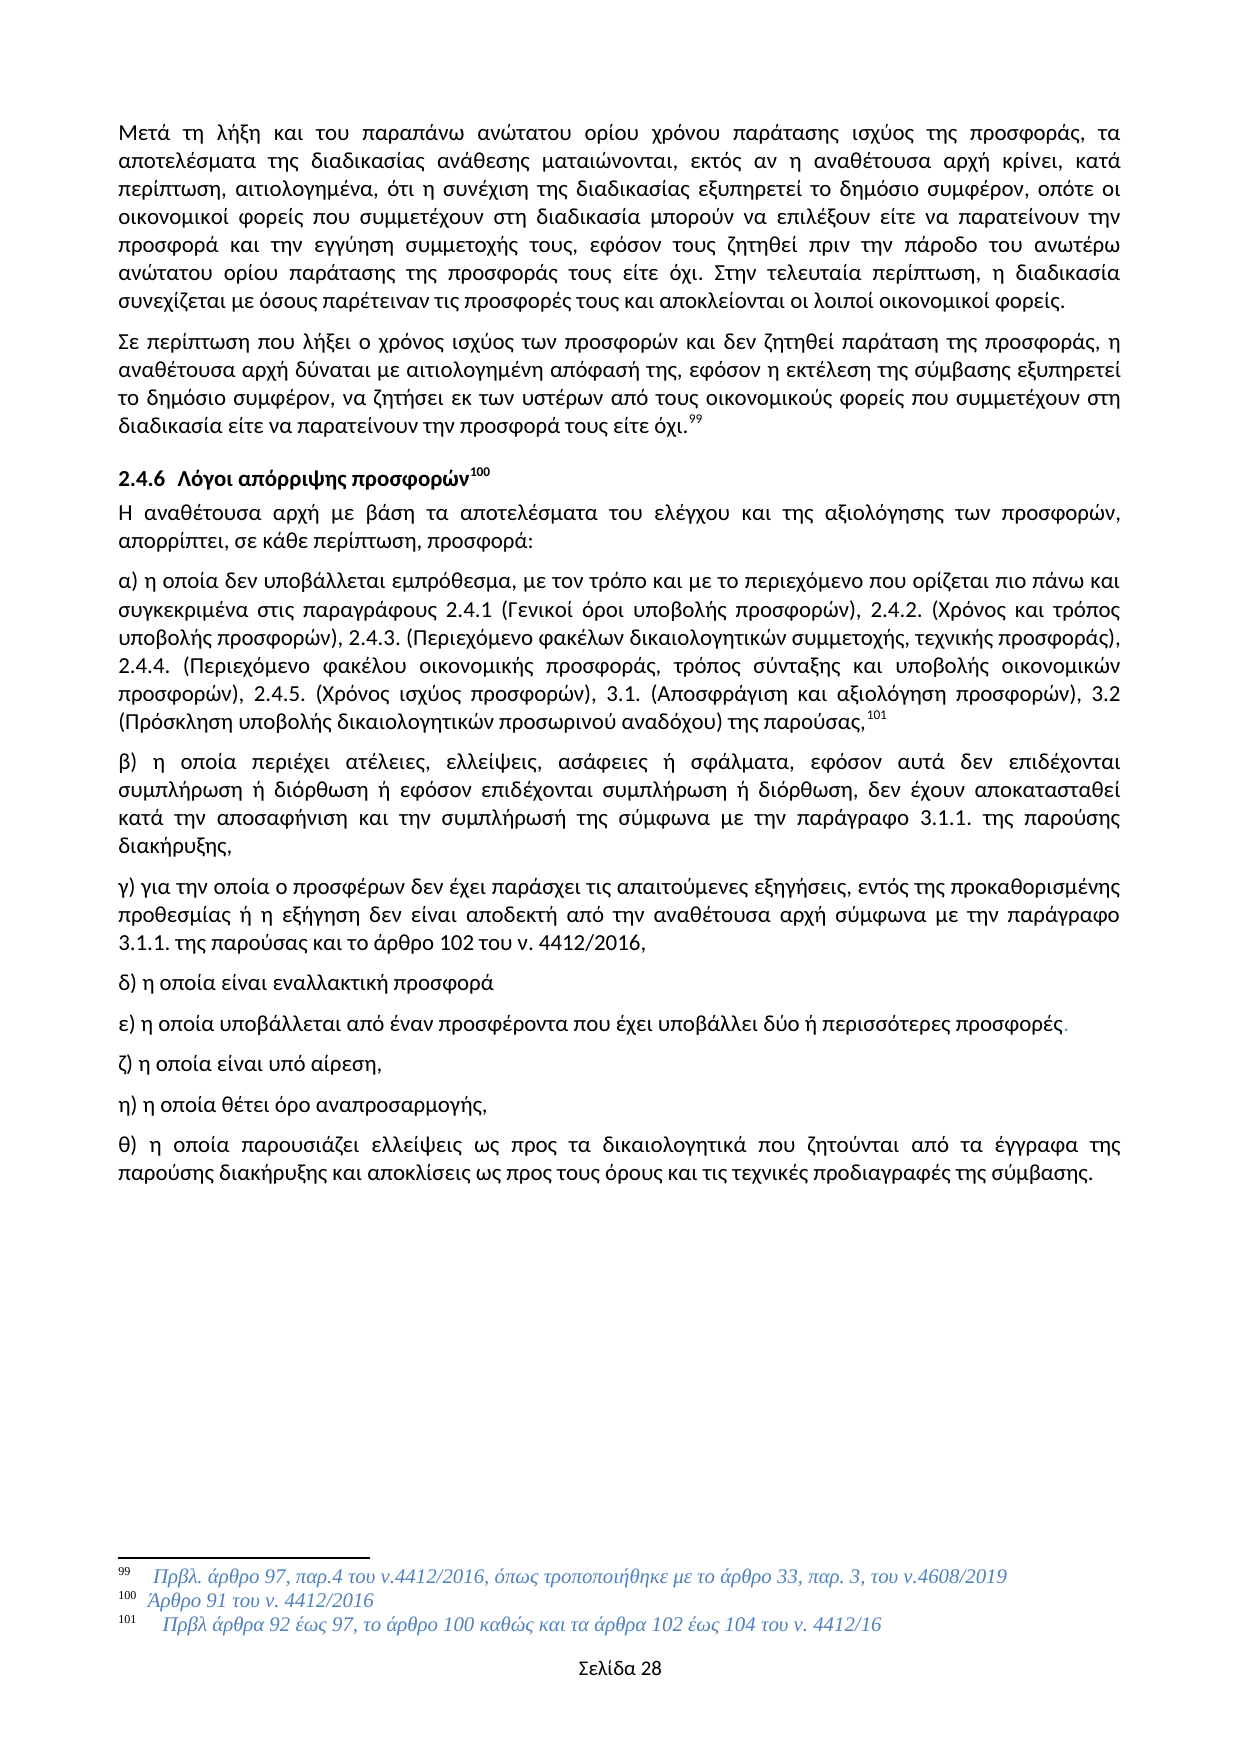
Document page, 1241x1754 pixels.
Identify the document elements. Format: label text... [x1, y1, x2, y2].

text ζ) η οποία είναι υπό αίρεση, [118, 1049, 1122, 1077]
text δ) η οποία είναι εναλλακτική προσφορά [118, 968, 1122, 996]
text β) η οποία περιέχει ατέλειες, ελλείψεις, ασάφειες ή σφάλματα, εφόσον αυτά δεν επιδέχονται συμπλήρωση ή διόρθωση ή εφόσον επιδέχονται συμπλήρωση ή διόρθωση, δεν έχουν αποκατασταθεί κατά την αποσαφήνιση και την συμπλήρωσή της σύμφωνα με την παράγραφο 3.1.1. της παρούσης διακήρυξης, [118, 747, 1122, 859]
text ε) η οποία υποβάλλεται από έναν προσφέροντα που έχει υποβάλλει δύο ή περισσότερες προσφορές. [118, 1009, 1122, 1037]
text Μετά τη λήξη και του παραπάνω ανώτατου ορίου χρόνου παράτασης ισχύος της προσφοράς, τα αποτελέσματα της διαδικασίας ανάθεσης ματαιώνονται, εκτός αν η αναθέτουσα αρχή κρίνει, κατά περίπτωση, αιτιολογημένα, ότι η συνέχιση της διαδικασίας εξυπηρετεί το δημόσιο συμφέρον, οπότε οι οικονομικοί φορείς που συμμετέχουν στη διαδικασία μπορούν να επιλέξουν είτε να παρατείνουν την προσφορά και την εγγύηση συμμετοχής τους, εφόσον τους ζητηθεί πριν την πάροδο του ανωτέρω ανώτατου ορίου παράτασης της προσφοράς τους είτε όχι. Στην τελευταία περίπτωση, η διαδικασία συνεχίζεται με όσους παρέτειναν τις προσφορές τους και αποκλείονται οι λοιποί οικονομικοί φορείς. [118, 118, 1122, 314]
text α) η οποία δεν υποβάλλεται εμπρόθεσμα, με τον τρόπο και με το περιεχόμενο που ορίζεται πιο πάνω και συγκεκριμένα στις παραγράφους 2.4.1 (Γενικοί όροι υποβολής προσφορών), 2.4.2. (Χρόνος και τρόπος υποβολής προσφορών), 2.4.3. (Περιεχόμενο φακέλων δικαιολογητικών συμμετοχής, τεχνικής προσφοράς), 2.4.4. (Περιεχόμενο φακέλου οικονομικής προσφοράς, τρόπος σύνταξης και υποβολής οικονομικών προσφορών), 2.4.5. (Χρόνος ισχύος προσφορών), 3.1. (Αποσφράγιση και αξιολόγηση προσφορών), 3.2 (Πρόσκληση υποβολής δικαιολογητικών προσωρινού αναδόχου) της παρούσας, [118, 567, 1122, 735]
text γ) για την οποία ο προσφέρων δεν έχει παράσχει τις απαιτούμενες εξηγήσεις, εντός της προκαθορισμένης προθεσμίας ή η εξήγηση δεν είναι αποδεκτή από την αναθέτουσα αρχή σύμφωνα με την παράγραφο 3.1.1. της παρούσας και το άρθρο 102 του ν. 4412/2016, [118, 872, 1122, 956]
text Σε περίπτωση που λήξει ο χρόνος ισχύος των προσφορών και δεν ζητηθεί παράταση της προσφοράς, η αναθέτουσα αρχή δύναται με αιτιολογημένη απόφασή της, εφόσον η εκτέλεση της σύμβασης εξυπηρετεί το δημόσιο συμφέρον, να ζητήσει εκ των υστέρων από τους οικονομικούς φορείς που συμμετέχουν στη διαδικασία είτε να παρατείνουν την προσφορά τους είτε όχι. [118, 327, 1122, 439]
text θ) η οποία παρουσιάζει ελλείψεις ως προς τα δικαιολογητικά που ζητούνται από τα έγγραφα της παρούσης διακήρυξης και αποκλίσεις ως προς τους όρους και τις τεχνικές προδιαγραφές της σύμβασης. [118, 1131, 1122, 1187]
subtitle 2.4.6 Λόγοι απόρριψης προσφορών [118, 464, 1122, 492]
text η) η οποία θέτει όρο αναπροσαρμογής, [118, 1090, 1122, 1118]
text H αναθέτουσα αρχή με βάση τα αποτελέσματα του ελέγχου και της αξιολόγησης των προσφορών, απορρίπτει, σε κάθε περίπτωση, προσφορά: [118, 498, 1122, 554]
